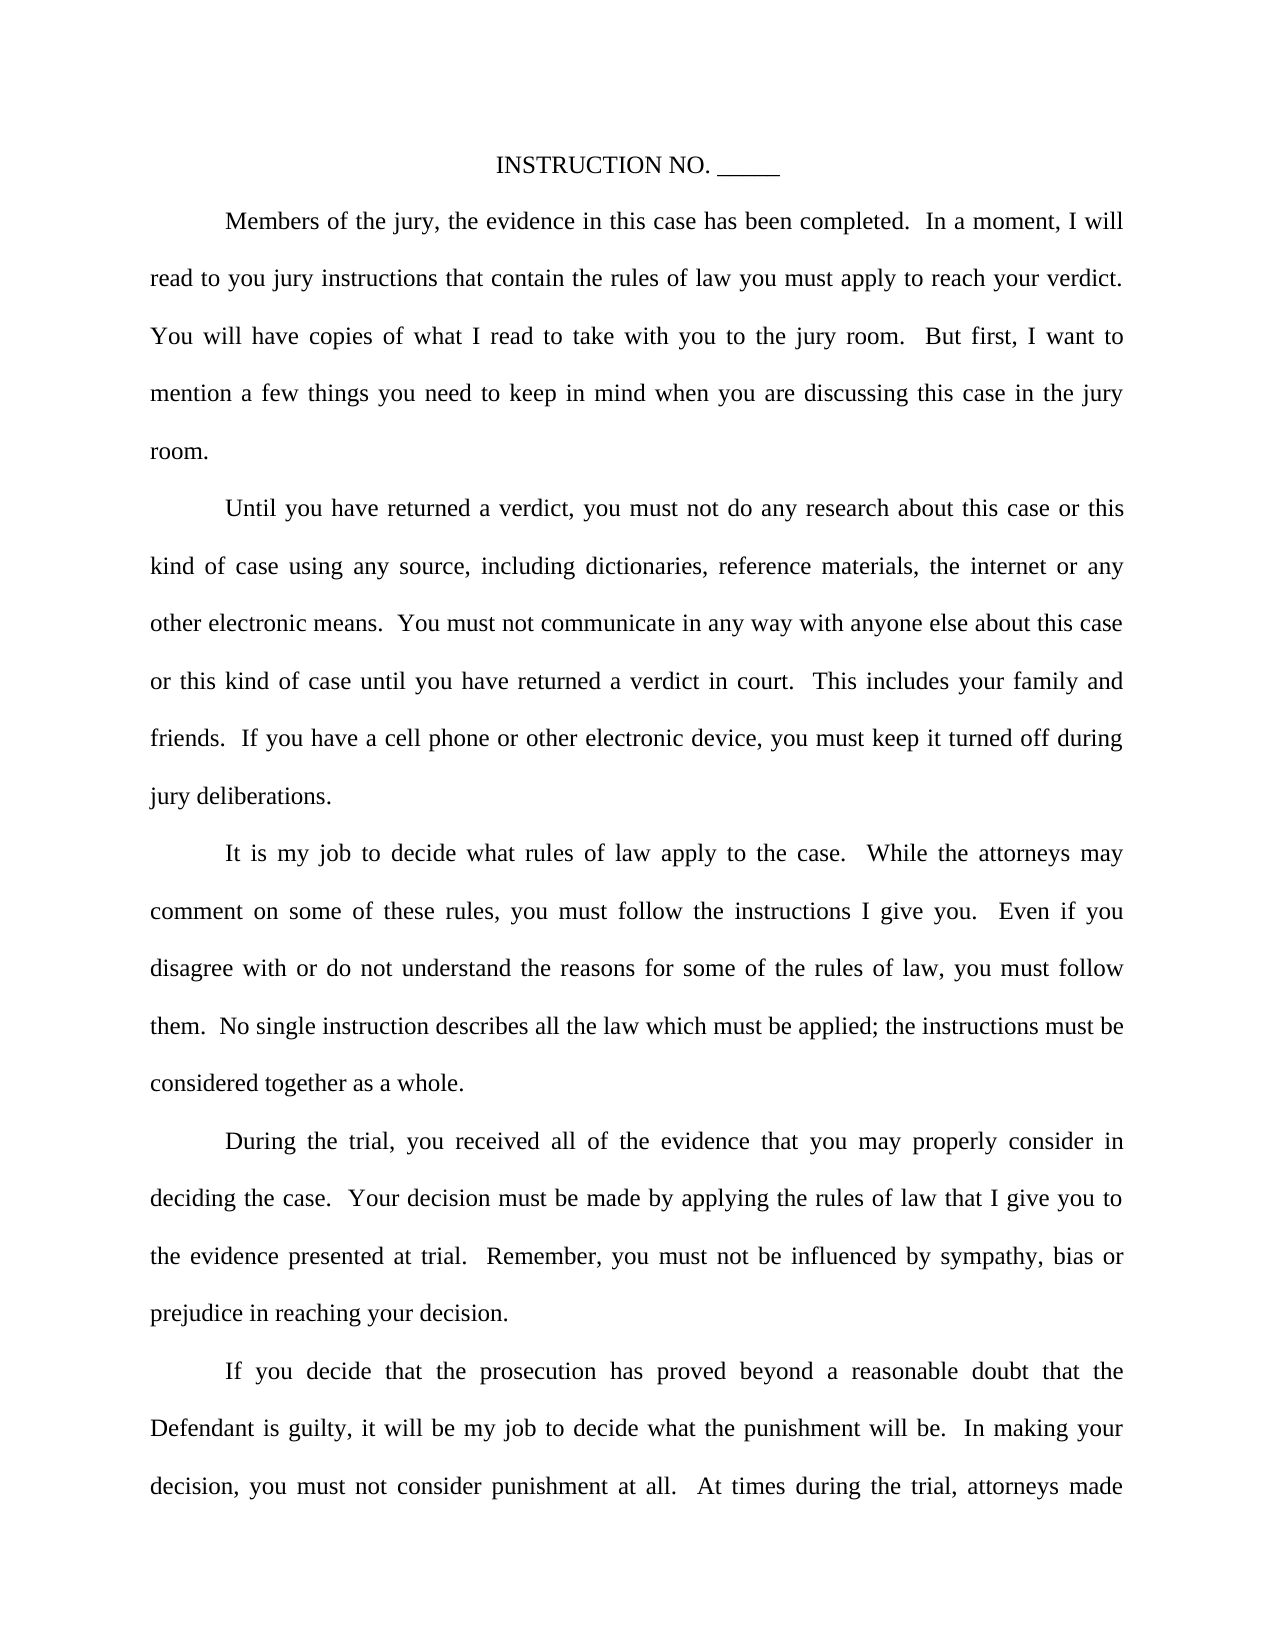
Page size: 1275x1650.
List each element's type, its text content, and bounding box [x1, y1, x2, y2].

text Until you have returned a verdict, you must not do any research about this case or this kind of case using any source, including dictionaries, reference materials, the internet or any other electronic means. You must not communicate in any way with anyone else about this case or this kind of case until you have returned a verdict in court. This includes your family and friends. If you have a cell phone or other electronic device, you must keep it turned off during jury deliberations. [150, 493, 1125, 809]
subtitle INSTRUCTION NO. _____ [150, 150, 1125, 179]
text During the trial, you received all of the evidence that you may properly consider in deciding the case. Your decision must be made by applying the rules of law that I give you to the evidence presented at trial. Remember, you must not be influenced by sympathy, bias or prejudice in reaching your decision. [150, 1126, 1125, 1327]
text It is my job to decide what rules of law apply to the case. While the attorneys may comment on some of these rules, you must follow the instructions I give you. Even if you disagree with or do not understand the reasons for some of the rules of law, you must follow them. No single instruction describes all the law which must be applied; the instructions must be considered together as a whole. [150, 838, 1125, 1097]
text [150, 1356, 1125, 1499]
text Members of the jury, the evidence in this case has been completed. In a moment, I will read to you jury instructions that contain the rules of law you must apply to reach your verdict. You will have copies of what I read to take with you to the jury room. But first, I want to mention a few things you need to keep in mind when you are discussing this case in the jury room. [150, 206, 1125, 464]
